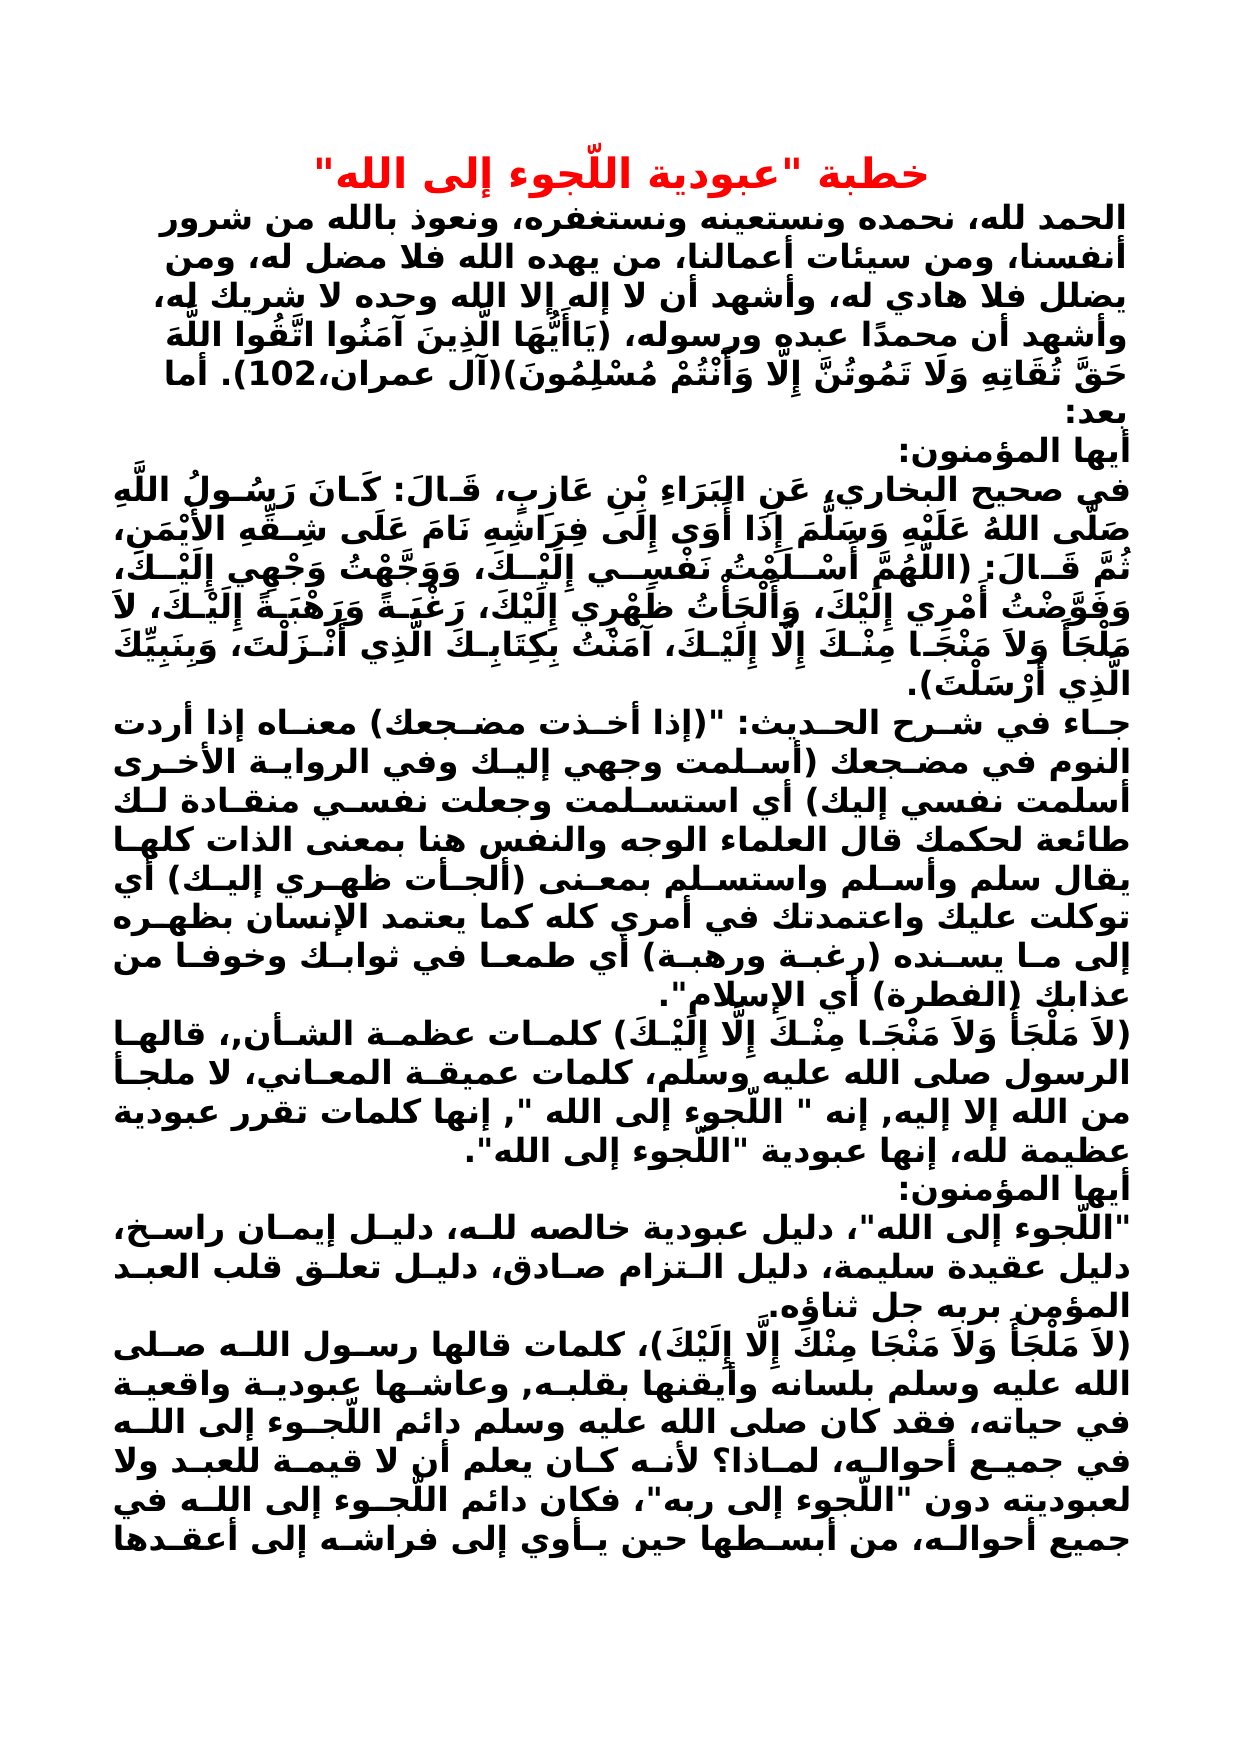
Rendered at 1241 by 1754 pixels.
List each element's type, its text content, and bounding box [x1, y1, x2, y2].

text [112, 1325, 1131, 1558]
text أيها المؤمنون: [112, 432, 1131, 471]
text خطبة "عبودية اللّجوء إلى الله" [112, 150, 1131, 198]
text (لاَ مَلْجَأَ وَلاَ مَنْجَا مِنْكَ إِلَّا إِلَيْكَ) كلمات عظمة الشأن,، قالها الرسول صلى الله عليه وسلم، كلمات عميقة المعاني، لا ملجأ من الله إلا إليه, إنه " اللّجوء إلى الله ", إنها كلمات تقرر عبودية عظيمة لله، إنها عبودية "اللّجوء إلى الله". [112, 1014, 1131, 1170]
text "اللّجوء إلى الله"، دليل عبودية خالصه لله، دليل إيمان راسخ، دليل عقيدة سليمة، دليل التزام صادق، دليل تعلق قلب العبد المؤمن بربه جل ثناؤه. [112, 1209, 1131, 1325]
text في صحيح البخاري، عَنِ البَرَاءِ بْنِ عَازِبٍ، قَالَ: كَانَ رَسُولُ اللَّهِ صَلَّى اللهُ عَلَيْهِ وَسَلَّمَ إِذَا أَوَى إِلَى فِرَاشِهِ نَامَ عَلَى شِقِّهِ الأَيْمَنِ، ثُمَّ قَالَ: (اللَّهُمَّ أَسْلَمْتُ نَفْسِي إِلَيْكَ، وَوَجَّهْتُ وَجْهِي إِلَيْكَ، وَفَوَّضْتُ أَمْرِي إِلَيْكَ، وَأَلْجَأْتُ ظَهْرِي إِلَيْكَ، رَغْبَةً وَرَهْبَةً إِلَيْكَ، لاَ مَلْجَأَ وَلاَ مَنْجَا مِنْكَ إِلَّا إِلَيْكَ، آمَنْتُ بِكِتَابِكَ الَّذِي أَنْزَلْتَ، وَبِنَبِيِّكَ الَّذِي أَرْسَلْتَ). [112, 471, 1131, 704]
text الحمد لله، نحمده ونستعينه ونستغفره، ونعوذ بالله من شرور أنفسنا، ومن سيئات أعمالنا، من يهده الله فلا مضل له، ومن يضلل فلا هادي له، وأشهد أن لا إله إلا الله وحده لا شريك له، وأشهد أن محمدًا عبده ورسوله، (يَاأَيُّهَا الَّذِينَ آمَنُوا اتَّقُوا اللَّهَ حَقَّ تُقَاتِهِ وَلَا تَمُوتُنَّ إِلَّا وَأَنْتُمْ مُسْلِمُونَ)(آل عمران،102). أما بعد: [112, 198, 1128, 432]
text أيها المؤمنون: [112, 1170, 1131, 1209]
text جاء في شرح الحديث: "(إذا أخذت مضجعك) معناه إذا أردت النوم في مضجعك (أسلمت وجهي إليك وفي الرواية الأخرى أسلمت نفسي إليك) أي استسلمت وجعلت نفسي منقادة لك طائعة لحكمك قال العلماء الوجه والنفس هنا بمعنى الذات كلها يقال سلم وأسلم واستسلم بمعنى (ألجأت ظهري إليك) أي توكلت عليك واعتمدتك في أمري كله كما يعتمد الإنسان بظهره إلى ما يسنده (رغبة ورهبة) أي طمعا في ثوابك وخوفا من عذابك (الفطرة) أي الإسلام". [112, 704, 1131, 1014]
